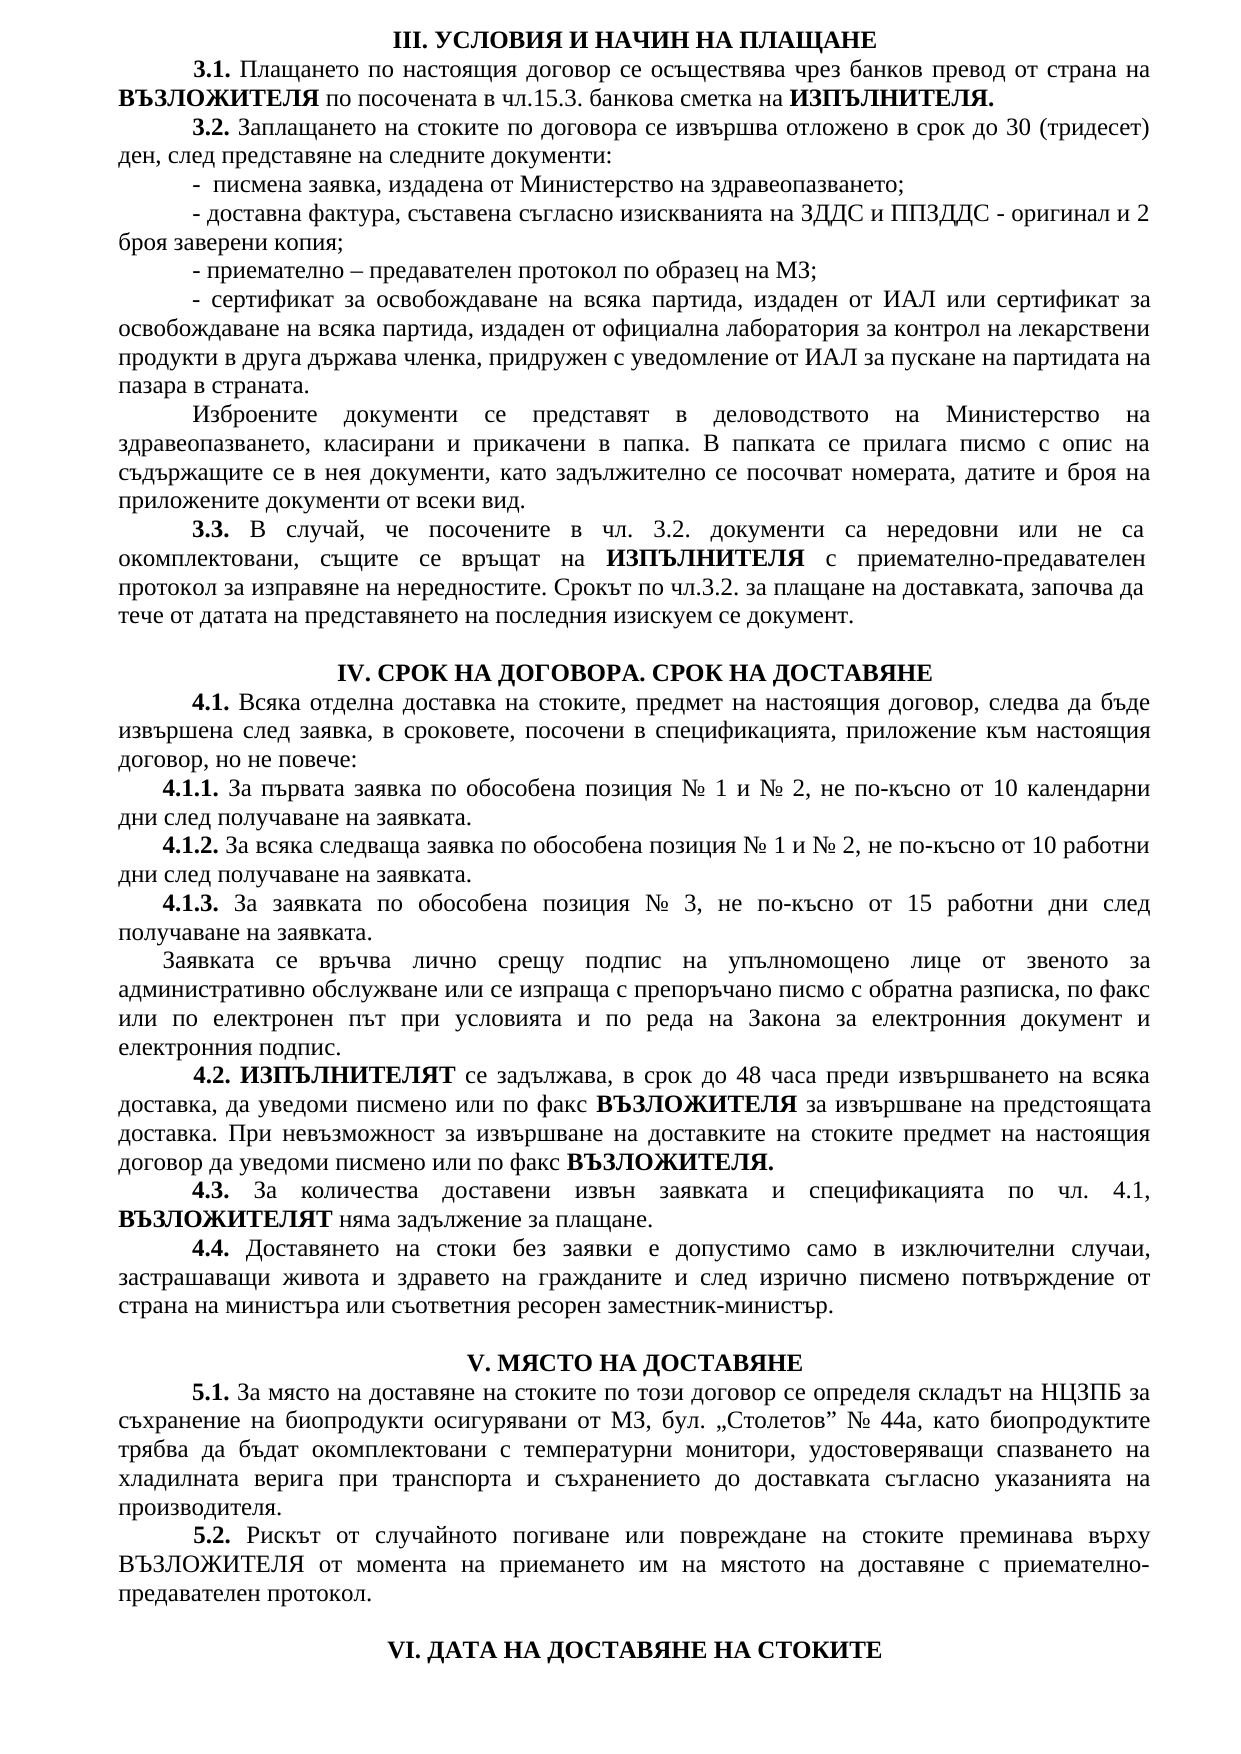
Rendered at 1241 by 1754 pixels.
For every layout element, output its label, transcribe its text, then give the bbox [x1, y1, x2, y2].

text 4.3. За количества доставени извън заявката и спецификацията по чл. 4.1, ВЪЗЛОЖИТЕЛЯТ няма задължение за плащане. [118, 1175, 1152, 1233]
text 5.2. Рискът от случайното погиване или повреждане на стоките преминава върху ВЪЗЛОЖИТЕЛЯ от момента на приемането им на мястото на доставяне с приемателно-предавателен протокол. [118, 1520, 1152, 1607]
text 4.2. ИЗПЪЛНИТЕЛЯТ се задължава, в срок до 48 часа преди извършването на всяка доставка, да уведоми писмено или по факс ВЪЗЛОЖИТЕЛЯ за извършване на предстоящата доставка. При невъзможност за извършване на доставките на стоките предмет на настоящия договор да уведоми писмено или по факс ВЪЗЛОЖИТЕЛЯ. [118, 1060, 1152, 1175]
text 3.3. в случай, че посочените в чл. 3.2. документи са нередовни или не са окомплектовани, същите се връщат на ИЗПЪЛНИТЕЛЯ с приемателно-предавателен протокол за изправяне на нередностите. Срокът по чл.3.2. за плащане на доставката, започва да тече от датата на представянето на последния изискуем се документ. [52, 514, 1146, 629]
text - писмена заявка, издадена от Министерство на здравеопазването; [118, 169, 1152, 198]
text - сертификат за освобождаване на всяка партида, издаден от ИАЛ или сертификат за освобождаване на всяка партида, издаден от официална лаборатория за контрол на лекарствени продукти в друга държава членка, придружен с уведомление от ИАЛ за пускане на партидата на пазара в страната. [118, 284, 1152, 399]
text 3.1. Плащането по настоящия договор се осъществява чрез банков превод от страна на ВЪЗЛОЖИТЕЛЯ по посочената в чл.15.3. банкова сметка на ИЗПЪЛНИТЕЛЯ. [118, 54, 1152, 112]
text 4.4. Доставянето на стоки без заявки е допустимо само в изключителни случаи, застрашаващи живота и здравето на гражданите и след изрично писмено потвърждение от страна на министъра или съответния ресорен заместник-министър. [118, 1233, 1152, 1319]
text 5.1. За място на доставяне на стоките по този договор се определя складът на НЦЗПБ за съхранение на биопродукти осигурявани от МЗ, бул. „Столетов” № 44а, като биопродуктите трябва да бъдат окомплектовани с температурни монитори, удостоверяващи спазването на хладилната верига при транспорта и съхранението до доставката съгласно указанията на производителя. [118, 1377, 1152, 1520]
text 3.2. Заплащането на стоките по договора се извършва отложено в срок до 30 (тридесет) ден, след представяне на следните документи: [118, 112, 1152, 169]
text ІII. УСЛОВИЯ И НАЧИН НА ПЛАЩАНЕ [118, 25, 1152, 54]
text - доставна фактура, съставена съгласно изискванията на ЗДДС и ППЗДДС - оригинал и 2 броя заверени копия; [118, 198, 1152, 255]
text VI. ДАТА НА ДОСТАВЯНЕ НА СТОКИТЕ [118, 1635, 1152, 1664]
text 4.1. Всяка отделна доставка на стоките, предмет на настоящия договор, следва да бъде извършена след заявка, в сроковете, посочени в спецификацията, приложение към настоящия договор, но не повече: [118, 687, 1152, 773]
text IV. СРОК НА ДОГОВОРА. СРОК НА ДОСТАВЯНЕ [118, 658, 1152, 687]
text 4.1.3. За заявката по обособена позиция № 3, не по-късно от 15 работни дни след получаване на заявката. [118, 888, 1152, 945]
text V. МЯСТО НА ДОСТАВЯНЕ [118, 1348, 1152, 1377]
text 4.1.2. За всяка следваща заявка по обособена позиция № 1 и № 2, не по-късно от 10 работни дни след получаване на заявката. [118, 830, 1152, 888]
text - приемателно – предавателен протокол по образец на МЗ; [118, 255, 1152, 284]
text Изброените документи се представят в деловодството на Министерство на здравеопазването, класирани и прикачени в папка. В папката се прилага писмо с опис на съдържащите се в нея документи, като задължително се посочват номерата, датите и броя на приложените документи от всеки вид. [118, 399, 1152, 514]
text Заявката се връчва лично срещу подпис на упълномощено лице от звеното за административно обслужване или се изпраща с препоръчано писмо с обратна разписка, по факс или по електронен път при условията и по реда на Закона за електронния документ и електронния подпис. [118, 945, 1152, 1060]
text 4.1.1. За първата заявка по обособена позиция № 1 и № 2, не по-късно от 10 календарни дни след получаване на заявката. [118, 773, 1152, 830]
